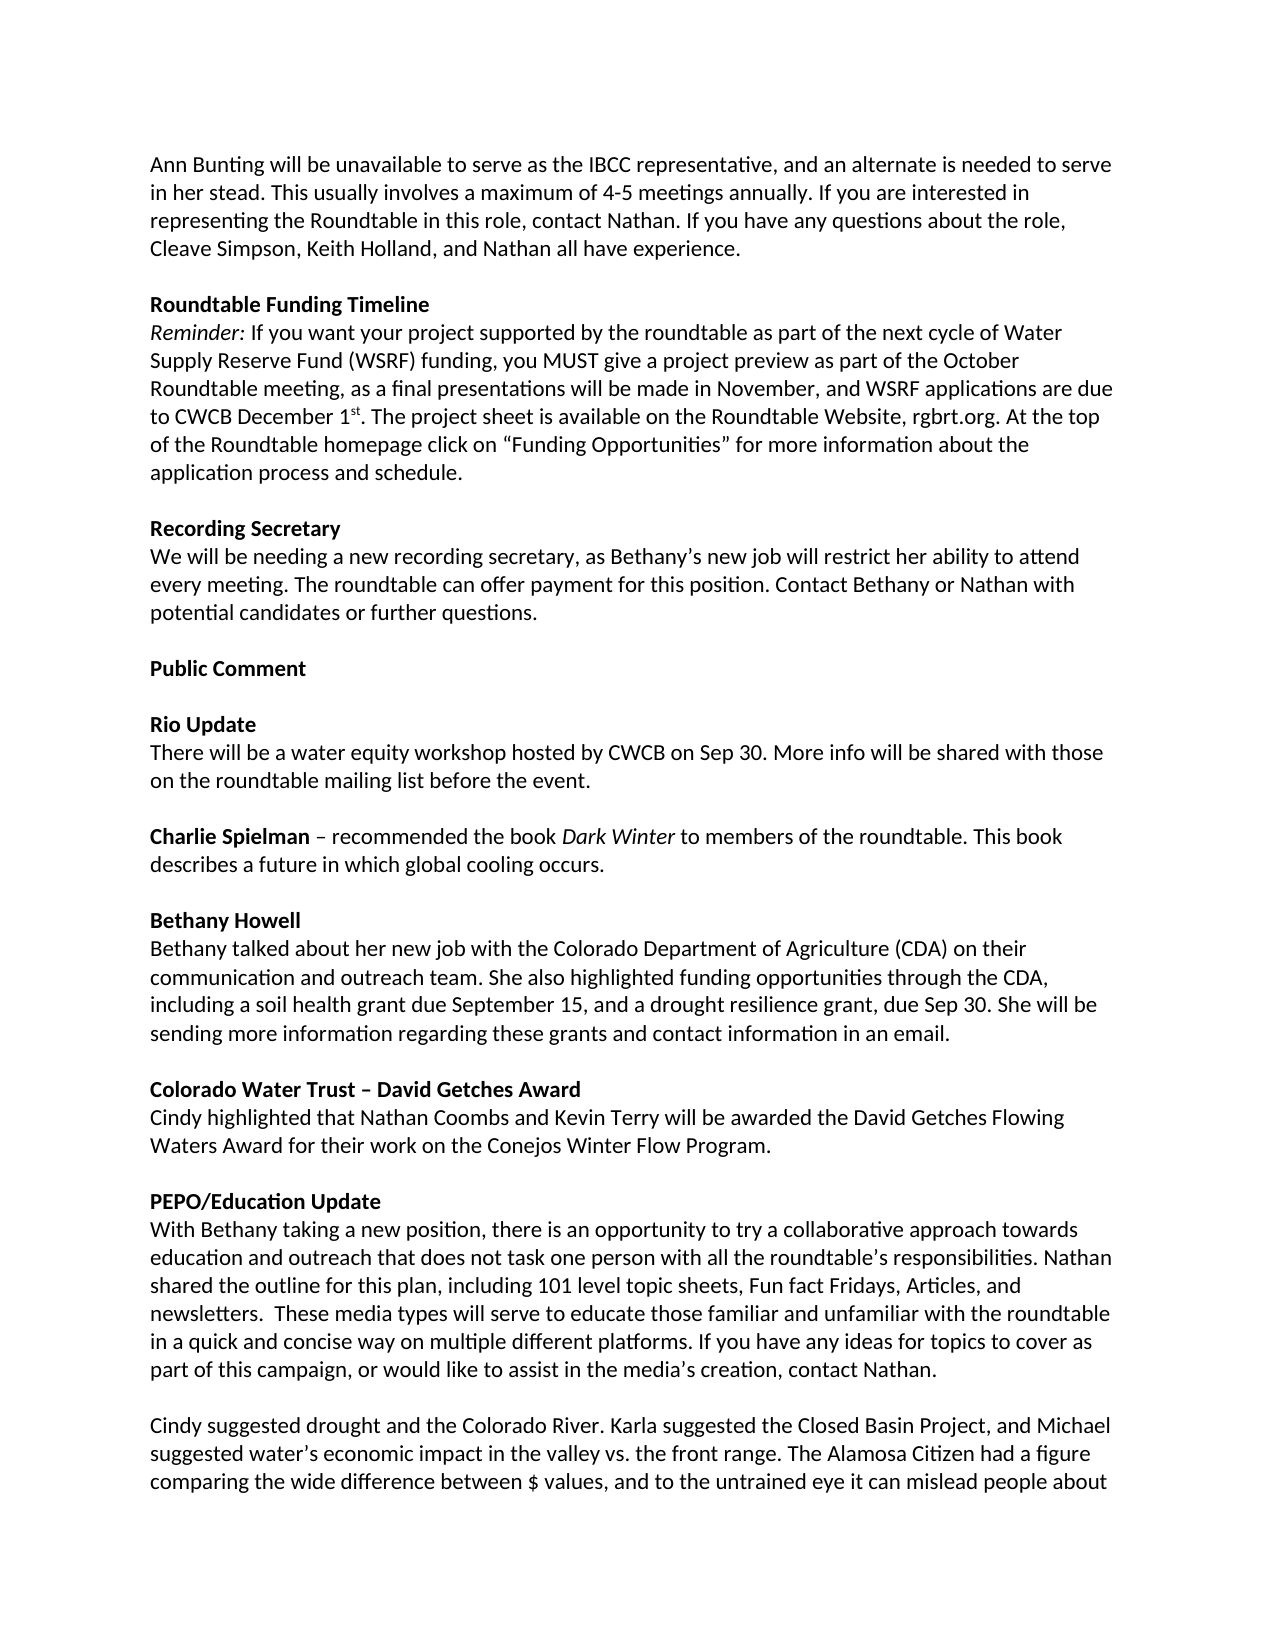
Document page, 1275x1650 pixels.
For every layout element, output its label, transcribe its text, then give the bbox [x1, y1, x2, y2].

text Reminder: If you want your project supported by the roundtable as part of the next cycle of Water Supply Reserve Fund (WSRF) funding, you MUST give a project preview as part of the October Roundtable meeting, as a final presentations will be made in November, and WSRF applications are due to CWCB December 1st. The project sheet is available on the Roundtable Website, rgbrt.org. At the top of the Roundtable homepage click on “Funding Opportunities” for more information about the application process and schedule. [150, 318, 1125, 486]
text Bethany Howell [150, 907, 1125, 934]
text Rio Update [150, 710, 1125, 738]
text We will be needing a new recording secretary, as Bethany’s new job will restrict her ability to attend every meeting. The roundtable can offer payment for this position. Contact Bethany or Nathan with potential candidates or further questions. [150, 542, 1125, 626]
text Roundtable Funding Timeline [150, 290, 1125, 318]
text Charlie Spielman – recommended the book Dark Winter to members of the roundtable. This book describes a future in which global cooling occurs. [150, 822, 1125, 878]
text Colorado Water Trust – David Getches Award [150, 1075, 1125, 1103]
text There will be a water equity workshop hosted by CWCB on Sep 30. More info will be shared with those on the roundtable mailing list before the event. [150, 738, 1125, 794]
text Cindy highlighted that Nathan Coombs and Kevin Terry will be awarded the David Getches Flowing Waters Award for their work on the Conejos Winter Flow Program. [150, 1103, 1125, 1159]
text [150, 1411, 1125, 1495]
text Public Comment [150, 654, 1125, 682]
text PEPO/Education Update [150, 1187, 1125, 1215]
text With Bethany taking a new position, there is an opportunity to try a collaborative approach towards education and outreach that does not task one person with all the roundtable’s responsibilities. Nathan shared the outline for this plan, including 101 level topic sheets, Fun fact Fridays, Articles, and newsletters. These media types will serve to educate those familiar and unfamiliar with the roundtable in a quick and concise way on multiple different platforms. If you have any ideas for topics to cover as part of this campaign, or would like to assist in the media’s creation, contact Nathan. [150, 1215, 1125, 1383]
text Recording Secretary [150, 514, 1125, 542]
text Ann Bunting will be unavailable to serve as the IBCC representative, and an alternate is needed to serve in her stead. This usually involves a maximum of 4-5 meetings annually. If you are interested in representing the Roundtable in this role, contact Nathan. If you have any questions about the role, Cleave Simpson, Keith Holland, and Nathan all have experience. [150, 150, 1125, 262]
text Bethany talked about her new job with the Colorado Department of Agriculture (CDA) on their communication and outreach team. She also highlighted funding opportunities through the CDA, including a soil health grant due September 15, and a drought resilience grant, due Sep 30. She will be sending more information regarding these grants and contact information in an email. [150, 934, 1125, 1047]
